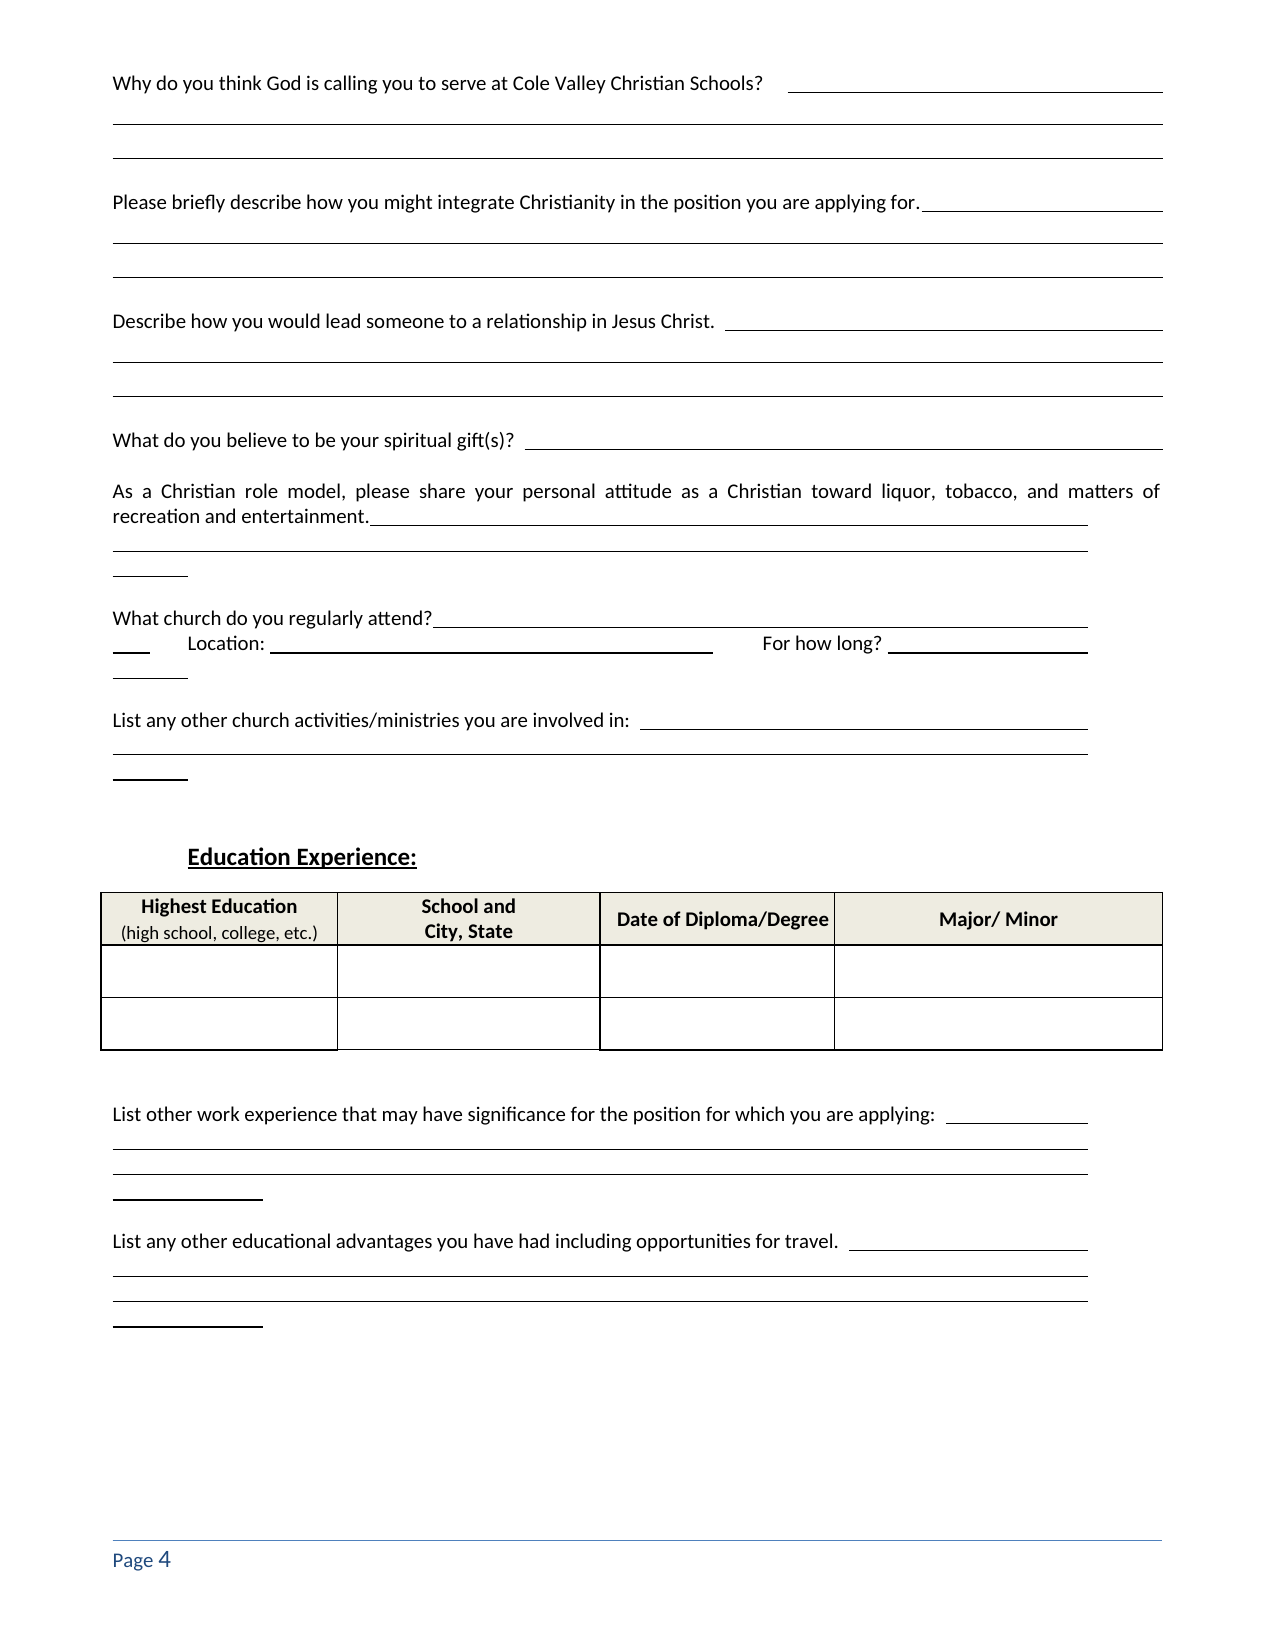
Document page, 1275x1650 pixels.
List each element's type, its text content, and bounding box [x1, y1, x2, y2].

text Education Experience: [112, 834, 1162, 871]
table_header Highest Education (high school, college, etc.) [102, 893, 337, 944]
text What church do you regularly attend? Location: For how long? [112, 605, 1162, 681]
table_header School and City, State [338, 893, 599, 944]
text What do you believe to be your spiritual gift(s)? [112, 427, 1162, 453]
text Please briefly describe how you might integrate Christianity in the position you are applying for. [112, 189, 1162, 215]
text As a Christian role model, please share your personal attitude as a Christian toward liquor, tobacco, and matters of recreation and entertainment. [112, 478, 1162, 580]
table_cell [835, 946, 1162, 997]
table_cell [102, 998, 337, 1049]
table_cell [601, 946, 834, 997]
text List any other church activities/ministries you are involved in: [112, 707, 1162, 783]
table_cell [338, 998, 599, 1049]
table_cell [835, 998, 1162, 1049]
table_cell [601, 998, 834, 1049]
text Describe how you would lead someone to a relationship in Jesus Christ. [112, 308, 1162, 334]
table_header Major/ Minor [835, 893, 1162, 944]
table_cell [338, 946, 599, 997]
table_cell [102, 946, 337, 997]
table_header Date of Diploma/Degree [601, 893, 834, 944]
text List other work experience that may have significance for the position for which you are applying: [112, 1101, 1162, 1203]
text List any other educational advantages you have had including opportunities for travel. [112, 1228, 1162, 1330]
text Why do you think God is calling you to serve at Cole Valley Christian Schools? [112, 70, 1162, 96]
